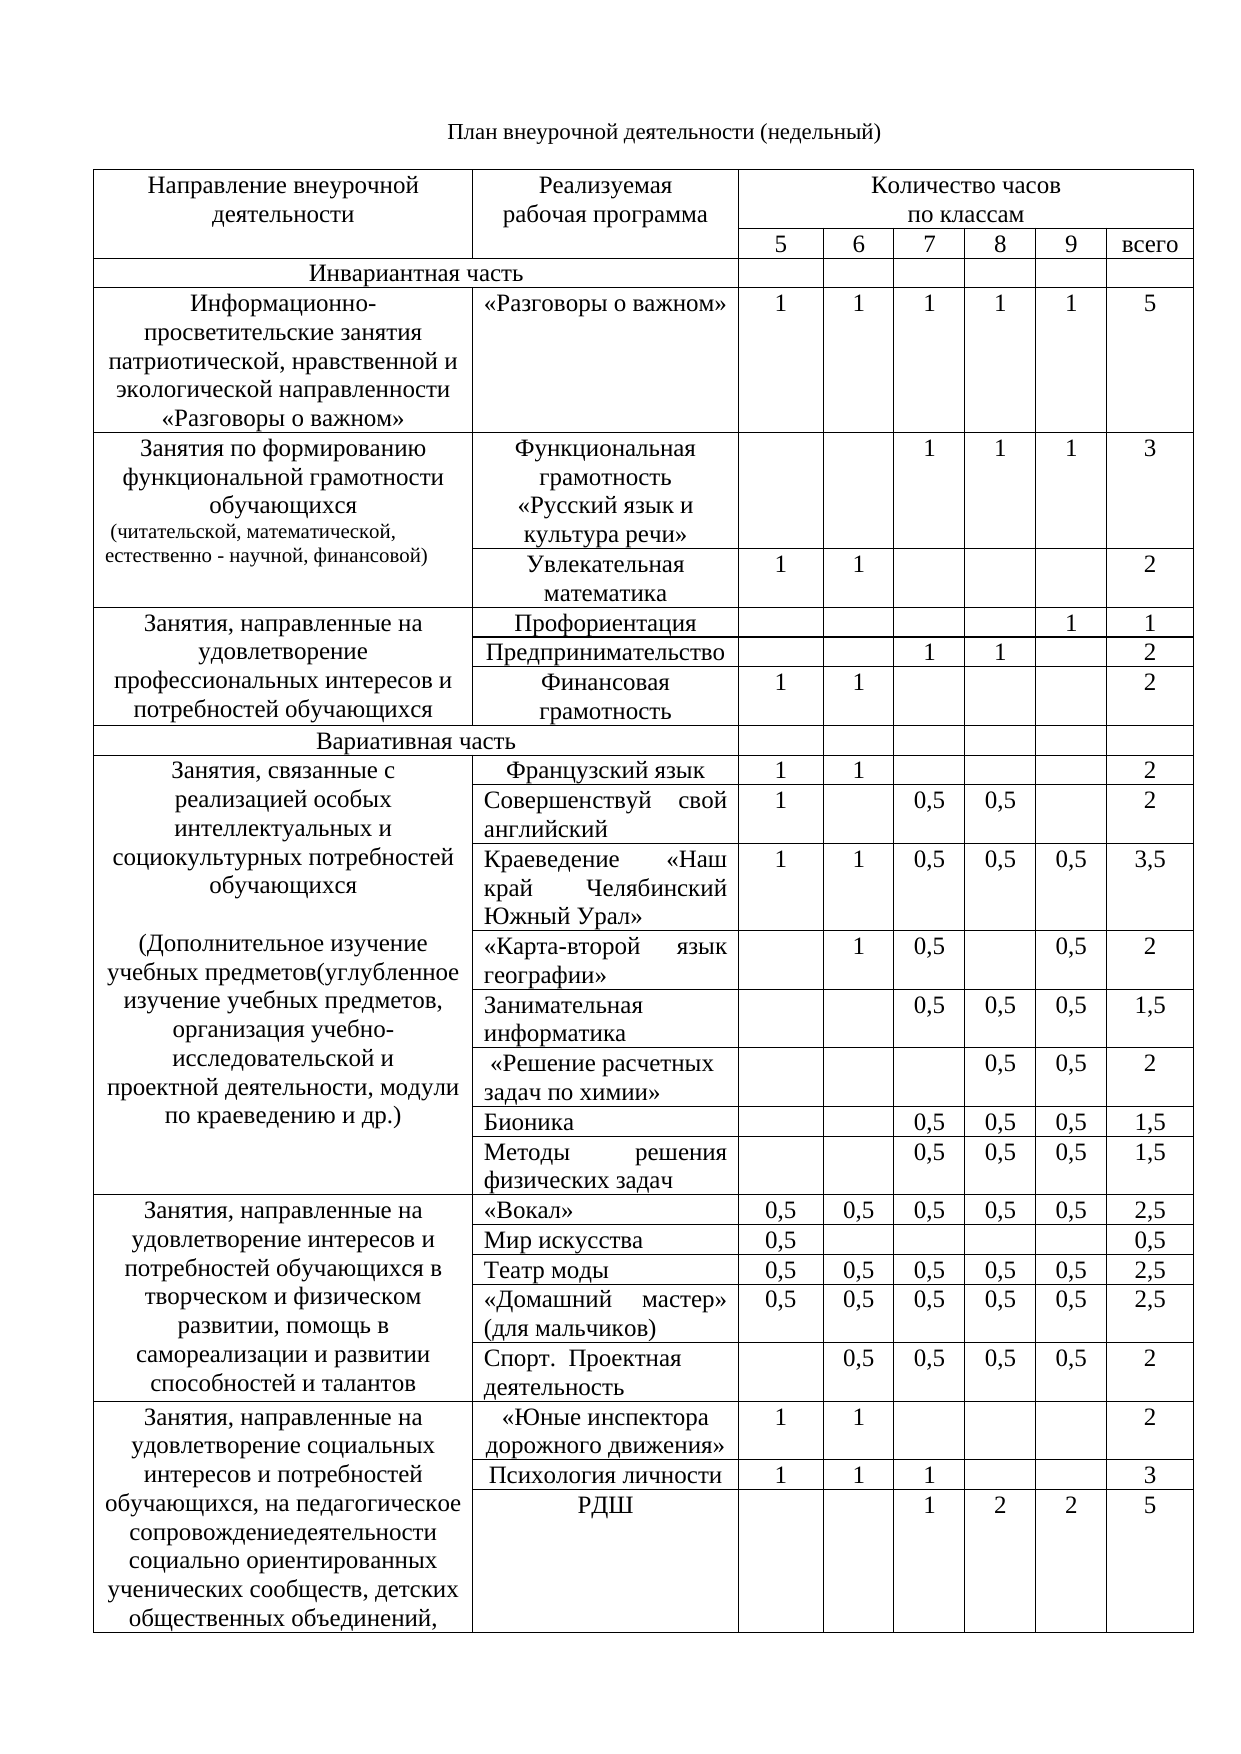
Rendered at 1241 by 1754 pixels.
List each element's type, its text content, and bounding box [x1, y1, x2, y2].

table_cell 1,5 [1107, 1137, 1193, 1194]
table_cell 1 [824, 844, 893, 930]
table_cell 0,5 [965, 990, 1035, 1047]
table_cell [1107, 259, 1193, 287]
table_cell [894, 608, 964, 636]
table_cell [824, 1490, 893, 1632]
table_cell 0,5 [1036, 1048, 1106, 1106]
table_cell [894, 1225, 964, 1254]
table_cell 1 [894, 638, 964, 666]
table_cell [739, 1343, 823, 1401]
table_cell 0,5 [894, 1107, 964, 1136]
table_cell Французский язык [473, 756, 738, 784]
table_cell 2 [1107, 549, 1193, 607]
table_cell 0,5 [965, 1137, 1035, 1194]
table_cell 2 [1107, 1048, 1193, 1106]
table_cell Профориентация [473, 608, 738, 636]
table_cell 0,5 [1036, 1285, 1106, 1342]
table_cell Занятия, связанные с реализацией особых интеллектуальных и социокультурных потребностей обучающихся (Дополнительное изучение учебных предметов(углубленное изучение учебных предметов, организация учебно-исследовательской и проектной деятельности, модули по краеведению и др.) [94, 756, 472, 1194]
table_cell [1036, 259, 1106, 287]
table_cell 1 [1107, 608, 1193, 636]
table_cell [965, 726, 1035, 754]
table_cell 2 [1107, 931, 1193, 989]
table_cell [1036, 726, 1106, 754]
table_cell Инвариантная часть [94, 259, 738, 287]
table_cell [739, 726, 823, 754]
table_cell [965, 259, 1035, 287]
table_cell [739, 1137, 823, 1194]
table_cell 1 [965, 288, 1035, 432]
table_cell [965, 608, 1035, 636]
table_cell 0,5 [824, 1195, 893, 1224]
table_cell 6 [824, 229, 893, 257]
table_cell 0,5 [965, 1343, 1035, 1401]
table_cell [1036, 1460, 1106, 1489]
table_cell [894, 1402, 964, 1459]
table_cell [824, 608, 893, 636]
table_cell 0,5 [1107, 1225, 1193, 1254]
table_cell 1 [894, 1460, 964, 1489]
table_cell 2 [1107, 1343, 1193, 1401]
table_cell 0,5 [894, 1195, 964, 1224]
table_cell 0,5 [894, 1285, 964, 1342]
table_cell 7 [894, 229, 964, 257]
table_cell 5 [1107, 288, 1193, 432]
table_cell 2 [1107, 785, 1193, 843]
table_cell [739, 608, 823, 636]
table_cell 8 [965, 229, 1035, 257]
table_cell Занятия по формированию функциональной грамотности обучающихся (читательской, математической, естественно - научной, финансовой) [94, 433, 472, 607]
table_cell 0,5 [824, 1255, 893, 1283]
table_cell Спорт. Проектная деятельность [473, 1343, 738, 1401]
table_cell 9 [1036, 229, 1106, 257]
table_cell Увлекательная математика [473, 549, 738, 607]
table_cell [824, 990, 893, 1047]
table_cell 3 [1107, 1460, 1193, 1489]
table_cell Методы решения физических задач [473, 1137, 738, 1194]
table_cell 0,5 [1036, 1255, 1106, 1283]
table_cell 1 [739, 288, 823, 432]
table_cell всего [1107, 229, 1193, 257]
table_cell [1036, 549, 1106, 607]
table_cell 0,5 [894, 931, 964, 989]
table_cell [824, 726, 893, 754]
table_cell [965, 756, 1035, 784]
table_cell 0,5 [965, 1048, 1035, 1106]
table_cell 1,5 [1107, 990, 1193, 1047]
table_cell 1 [1036, 608, 1106, 636]
table_cell 0,5 [1036, 1137, 1106, 1194]
table_cell [1036, 638, 1106, 666]
table_cell 0,5 [894, 785, 964, 843]
table_cell 0,5 [1036, 990, 1106, 1047]
table_cell Информационно-просветительские занятия патриотической, нравственной и экологической направленности «Разговоры о важном» [94, 288, 472, 432]
table_cell 1 [894, 433, 964, 548]
table_cell Занимательная информатика [473, 990, 738, 1047]
table_header Количество часов по классам [739, 170, 1193, 228]
table_cell [1036, 1225, 1106, 1254]
table_cell [739, 433, 823, 548]
table_cell [1036, 785, 1106, 843]
table_cell [824, 1048, 893, 1106]
table_cell 0,5 [739, 1255, 823, 1283]
table_cell [824, 638, 893, 666]
table_cell [739, 1107, 823, 1136]
table_cell 1 [965, 433, 1035, 548]
table_cell 2 [1036, 1490, 1106, 1632]
table_cell 0,5 [1036, 1343, 1106, 1401]
table_cell 0,5 [1036, 844, 1106, 930]
table_cell 1 [739, 756, 823, 784]
table_cell 0,5 [965, 785, 1035, 843]
table_cell [739, 1048, 823, 1106]
table_cell 0,5 [894, 844, 964, 930]
table_cell Краеведение «Наш край Челябинский Южный Урал» [473, 844, 738, 930]
table_cell 0,5 [739, 1195, 823, 1224]
table_cell 1 [739, 1402, 823, 1459]
table_cell 1 [894, 288, 964, 432]
table_cell [894, 667, 964, 725]
table_cell 5 [739, 229, 823, 257]
table_cell 2,5 [1107, 1255, 1193, 1283]
table_cell 1 [824, 1460, 893, 1489]
table_cell [739, 931, 823, 989]
table_cell «Карта-второй язык географии» [607, 931, 738, 989]
table_cell [824, 433, 893, 548]
table_cell 2 [1107, 638, 1193, 666]
table_cell 0,5 [1036, 1195, 1106, 1224]
table_cell [894, 726, 964, 754]
table_cell [824, 785, 893, 843]
table_cell [894, 756, 964, 784]
table_cell 2 [1107, 1402, 1193, 1459]
table_cell 1 [965, 638, 1035, 666]
table_cell Мир искусства [473, 1225, 738, 1254]
table_cell 1 [1036, 433, 1106, 548]
table_cell 2 [1107, 667, 1193, 725]
table_cell [965, 931, 1035, 989]
table_cell «Решение расчетных задач по химии» [473, 1048, 738, 1106]
table_cell [824, 1225, 893, 1254]
table_cell 1 [824, 1402, 893, 1459]
table_cell Функциональная грамотность «Русский язык и культура речи» [473, 433, 738, 548]
table_cell 0,5 [894, 1137, 964, 1194]
table_cell Финансовая грамотность [473, 667, 738, 725]
table_cell 5 [1107, 1490, 1193, 1632]
table_cell 0,5 [894, 1255, 964, 1283]
table_cell [1036, 756, 1106, 784]
table_cell 1 [824, 288, 893, 432]
table_cell 0,5 [894, 1343, 964, 1401]
table_cell 2,5 [1107, 1285, 1193, 1342]
table_cell «Разговоры о важном» [473, 288, 738, 432]
table_cell 0,5 [965, 1107, 1035, 1136]
table_cell 2 [965, 1490, 1035, 1632]
table_cell 0,5 [1036, 1107, 1106, 1136]
table_cell 1 [1036, 288, 1106, 432]
table_cell Совершенствуй свой английский [473, 785, 738, 843]
table_cell 0,5 [965, 1285, 1035, 1342]
table_cell 2 [1107, 756, 1193, 784]
table_cell «Юные инспектора дорожного движения» [473, 1402, 738, 1459]
table_cell [965, 667, 1035, 725]
table_cell [824, 1137, 893, 1194]
table_cell 1 [824, 549, 893, 607]
table_cell 1 [739, 1460, 823, 1489]
table_cell [894, 1048, 964, 1106]
table_cell 0,5 [739, 1225, 823, 1254]
table_cell [1036, 667, 1106, 725]
table_cell Бионика [473, 1107, 738, 1136]
table_cell 1 [824, 931, 893, 989]
table_cell 1 [739, 844, 823, 930]
table_header Направление внеурочной деятельности [94, 170, 472, 257]
table_cell [739, 990, 823, 1047]
table_cell 0,5 [1036, 931, 1106, 989]
table_cell Театр моды [473, 1255, 738, 1283]
table_cell 1 [739, 667, 823, 725]
table_cell [894, 549, 964, 607]
table_cell 1 [739, 785, 823, 843]
table_cell 0,5 [739, 1285, 823, 1342]
table_cell 0,5 [965, 1195, 1035, 1224]
table_cell [965, 1225, 1035, 1254]
table_cell 1 [739, 549, 823, 607]
table_cell 0,5 [894, 990, 964, 1047]
table_cell [824, 259, 893, 287]
table_cell 3 [1107, 433, 1193, 548]
table_cell 2,5 [1107, 1195, 1193, 1224]
table_header Реализуемая рабочая программа [473, 170, 738, 257]
table_cell [739, 1490, 823, 1632]
table_cell [965, 549, 1035, 607]
table_cell 0,5 [965, 1255, 1035, 1283]
table_cell Предпринимательство [473, 638, 738, 666]
table_cell 1 [894, 1490, 964, 1632]
table_cell «Домашний мастер» (для мальчиков) [473, 1285, 738, 1342]
table_cell Занятия, направленные на удовлетворение интересов и потребностей обучающихся в творческом и физическом развитии, помощь в самореализации и развитии способностей и талантов [94, 1195, 472, 1401]
table_cell [739, 638, 823, 666]
table_cell 0,5 [824, 1343, 893, 1401]
table_cell Занятия, направленные на удовлетворение социальных интересов и потребностей обучающихся, на педагогическое сопровождениедеятельности социально ориентированных ученических сообществ, детских общественных объединений, органов ученическогосамоуправлени, на организацию совместно с обущающимися комплекса мероприятий воспитательной направленности [94, 1402, 472, 1632]
table_cell 1 [824, 667, 893, 725]
table_cell Психология личности [473, 1460, 738, 1489]
table_cell 0,5 [965, 844, 1035, 930]
table_cell [1036, 1402, 1106, 1459]
table_cell [965, 1402, 1035, 1459]
table_cell 0,5 [824, 1285, 893, 1342]
table_cell 3,5 [1107, 844, 1193, 930]
table_cell 1,5 [1107, 1107, 1193, 1136]
text План внеурочной деятельности (недельный) [177, 118, 1152, 144]
table_cell [1107, 726, 1193, 754]
table_cell [739, 259, 823, 287]
table_cell РДШ [473, 1490, 738, 1632]
table_cell [824, 1107, 893, 1136]
table_cell [894, 259, 964, 287]
table_cell Вариативная часть [94, 726, 738, 754]
table_cell 1 [824, 756, 893, 784]
table_cell [965, 1460, 1035, 1489]
table_cell «Вокал» [473, 1195, 738, 1224]
table_cell Занятия, направленные на удовлетворение профессиональных интересов и потребностей обучающихся [94, 608, 472, 725]
